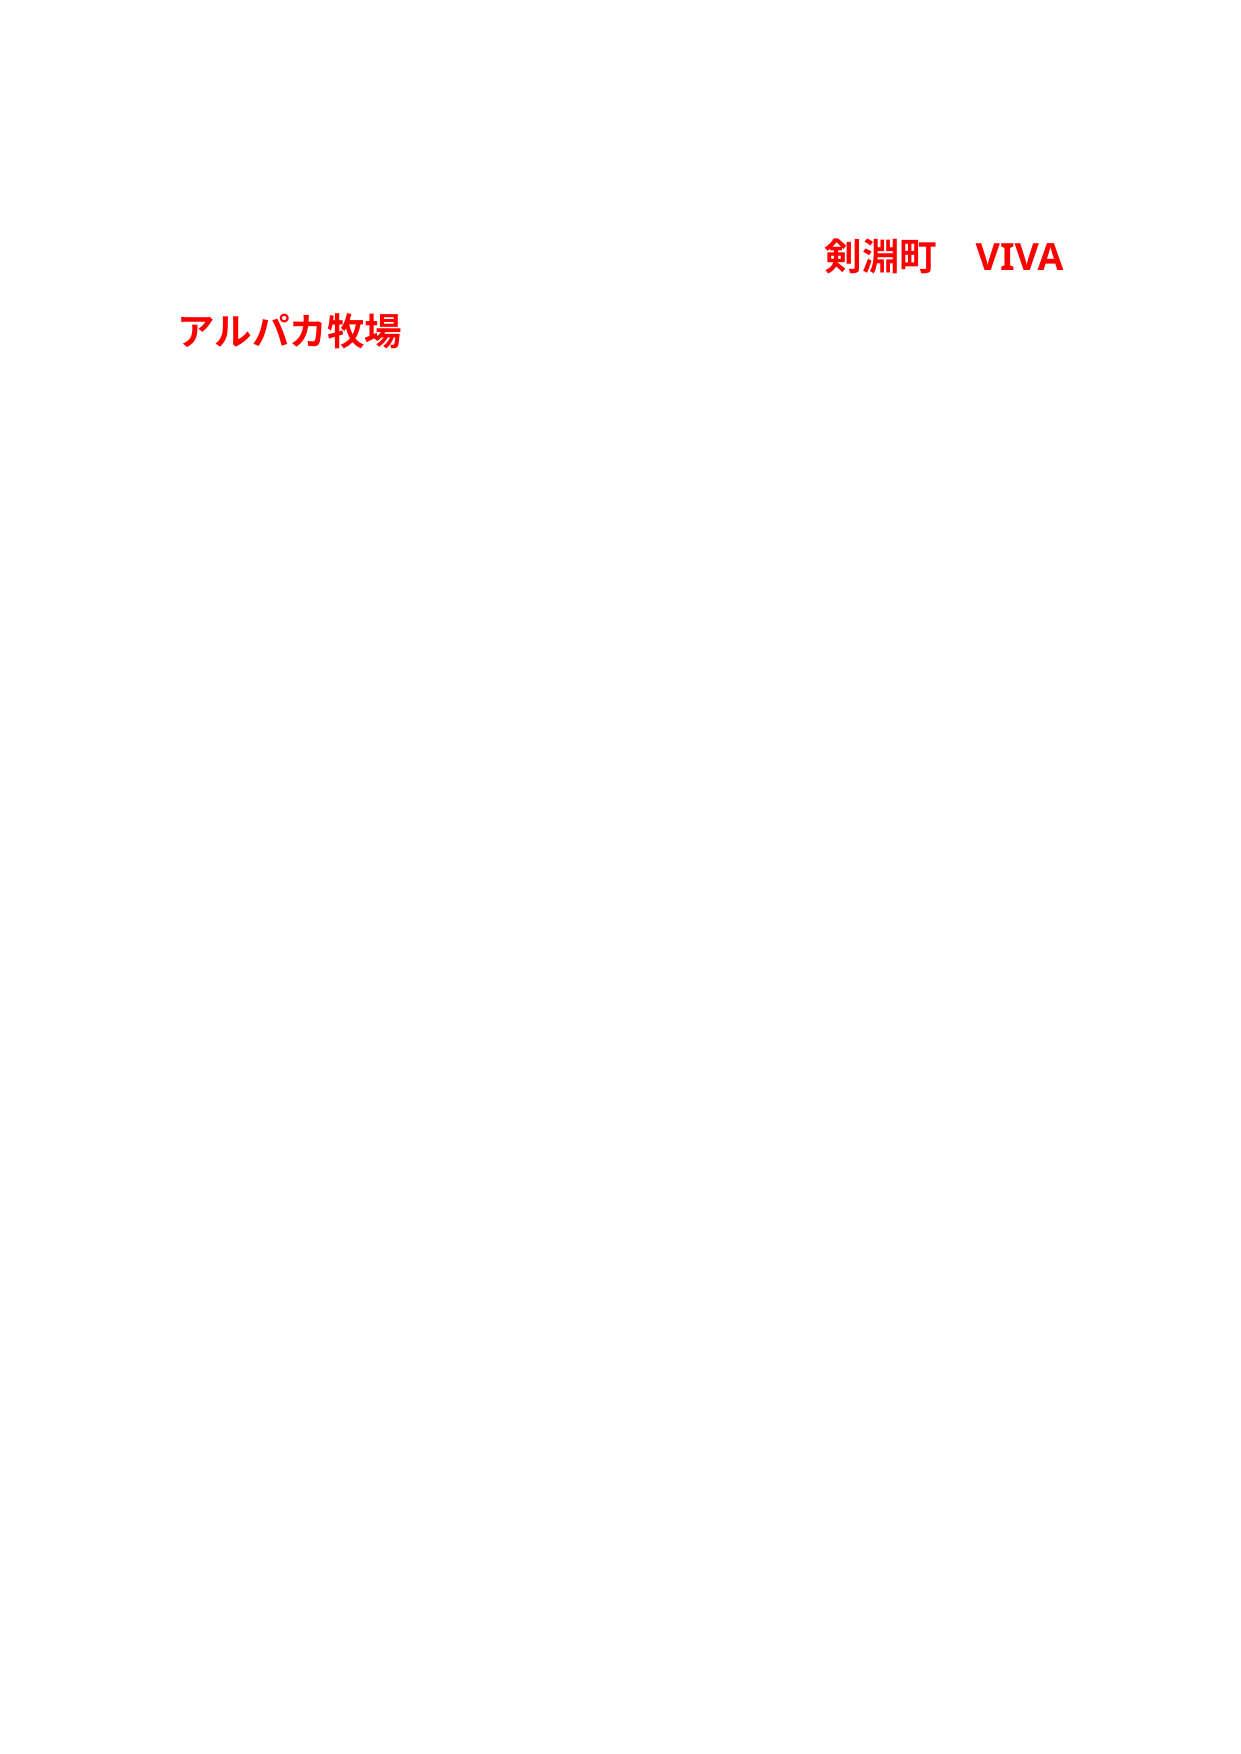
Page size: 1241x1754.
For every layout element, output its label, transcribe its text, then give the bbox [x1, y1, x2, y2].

text 剣淵町 VIVAアルパカ牧場 [177, 217, 1063, 367]
